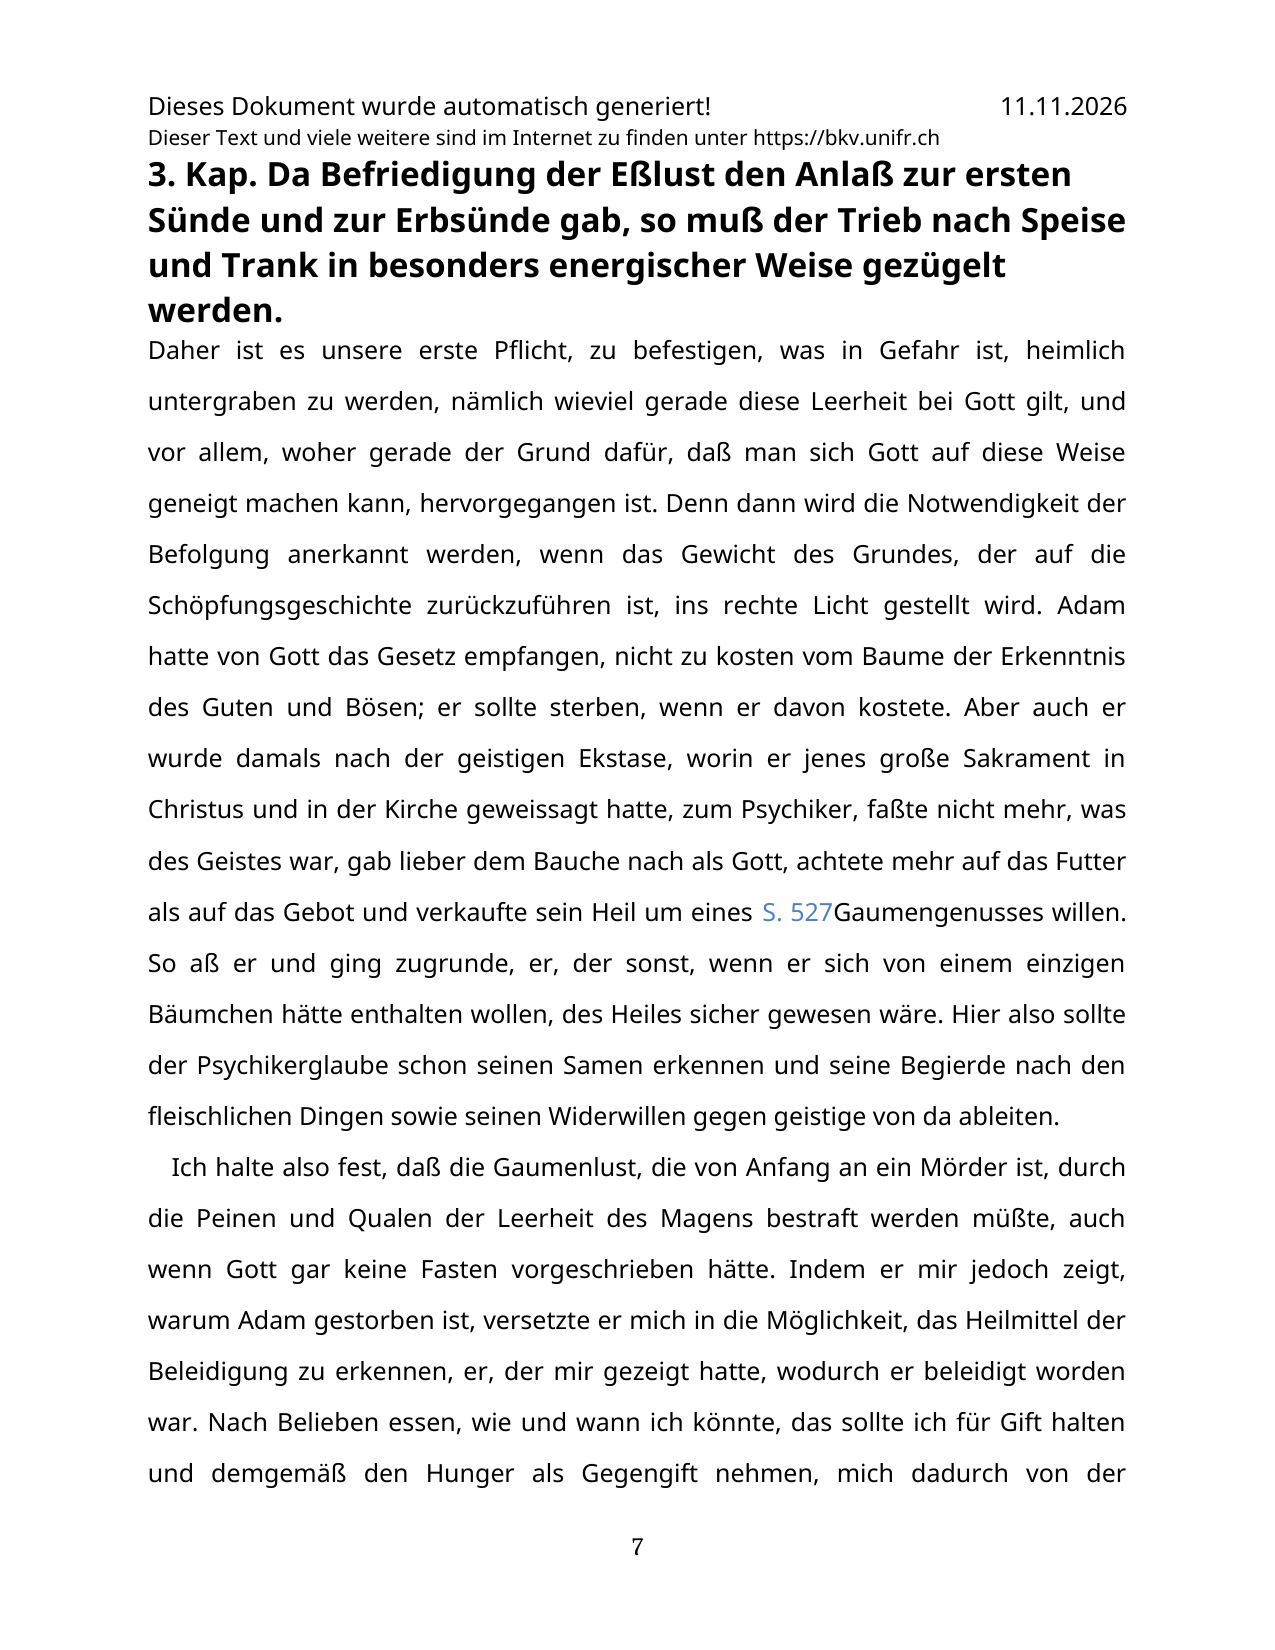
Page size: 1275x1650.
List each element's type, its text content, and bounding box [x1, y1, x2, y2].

text Daher ist es unsere erste Pflicht, zu befestigen, was in Gefahr ist, heimlich untergraben zu werden, nämlich wieviel gerade diese Leerheit bei Gott gilt, und vor allem, woher gerade der Grund dafür, daß man sich Gott auf diese Weise geneigt machen kann, hervorgegangen ist. Denn dann wird die Notwendigkeit der Befolgung anerkannt werden, wenn das Gewicht des Grundes, der auf die Schöpfungsgeschichte zurückzuführen ist, ins rechte Licht gestellt wird. Adam hatte von Gott das Gesetz empfangen, nicht zu kosten vom Baume der Erkenntnis des Guten und Bösen; er sollte sterben, wenn er davon kostete. Aber auch er wurde damals nach der geistigen Ekstase, worin er jenes große Sakrament in Christus und in der Kirche geweissagt hatte, zum Psychiker, faßte nicht mehr, was des Geistes war, gab lieber dem Bauche nach als Gott, achtete mehr auf das Futter als auf das Gebot und verkaufte sein Heil um eines S. 527Gaumengenusses willen. So aß er und ging zugrunde, er, der sonst, wenn er sich von einem einzigen Bäumchen hätte enthalten wollen, des Heiles sicher gewesen wäre. Hier also sollte der Psychikerglaube schon seinen Samen erkennen und seine Begierde nach den fleischlichen Dingen sowie seinen Widerwillen gegen geistige von da ableiten. [148, 333, 1127, 1132]
subtitle 3. Kap. Da Befriedigung der Eßlust den Anlaß zur ersten Sünde und zur Erbsünde gab, so muß der Trieb nach Speise und Trank in besonders energischer Weise gezügelt werden. [148, 151, 1127, 333]
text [148, 1149, 1127, 1490]
